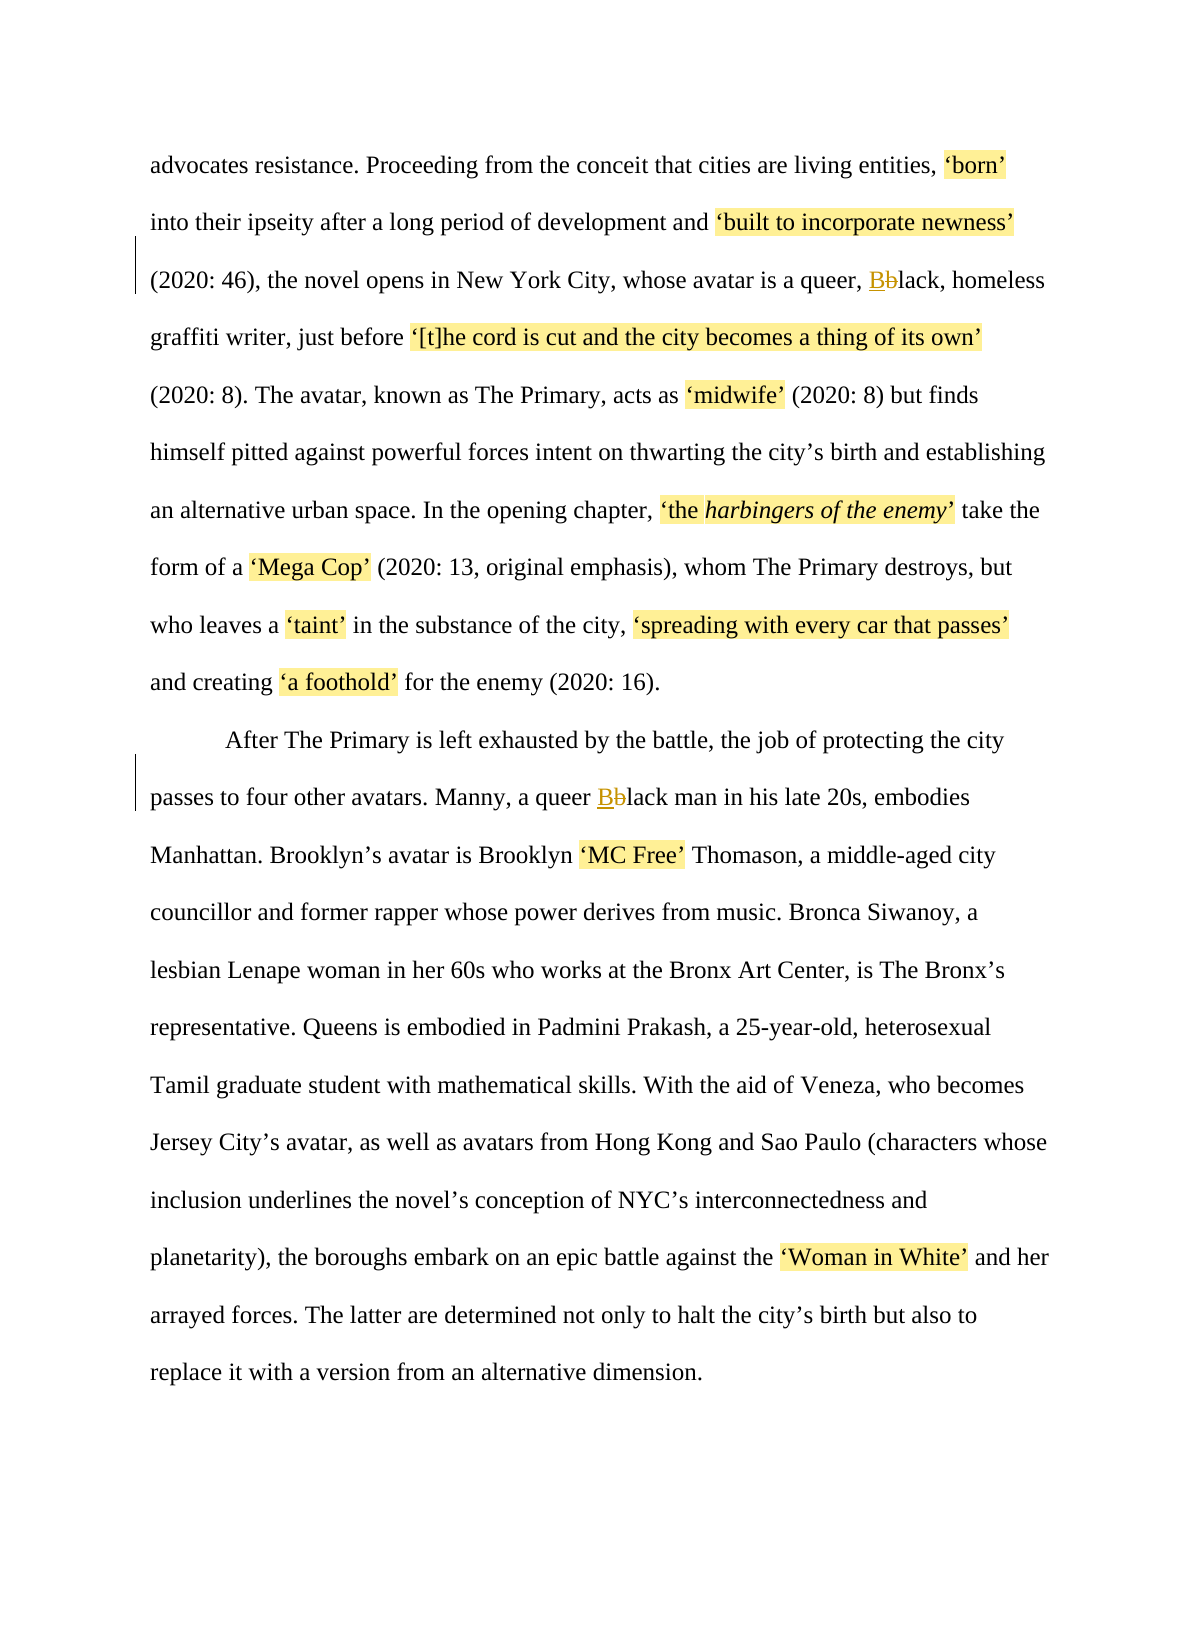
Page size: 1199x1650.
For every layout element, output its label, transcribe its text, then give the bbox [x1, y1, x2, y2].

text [150, 150, 1049, 696]
text After The Primary is left exhausted by the battle, the job of protecting the city passes to four other avatars. Manny, a queer lack man in his late 20s, embodies Manhattan. Brooklyn’s avatar is Brooklyn ‘MC Free’ Thomason, a middle-aged city councillor and former rapper whose power derives from music. Bronca Siwanoy, a lesbian Lenape woman in her 60s who works at the Bronx Art Center, is The Bronx’s representative. Queens is embodied in Padmini Prakash, a 25-year-old, heterosexual Tamil graduate student with mathematical skills. With the aid of Veneza, who becomes Jersey City’s avatar, as well as avatars from Hong Kong and Sao Paulo (characters whose inclusion underlines the novel’s conception of NYC’s interconnectedness and planetarity), the boroughs embark on an epic battle against the ‘Woman in White’ and her arrayed forces. The latter are determined not only to halt the city’s birth but also to replace it with a version from an alternative dimension. [150, 725, 1049, 1386]
